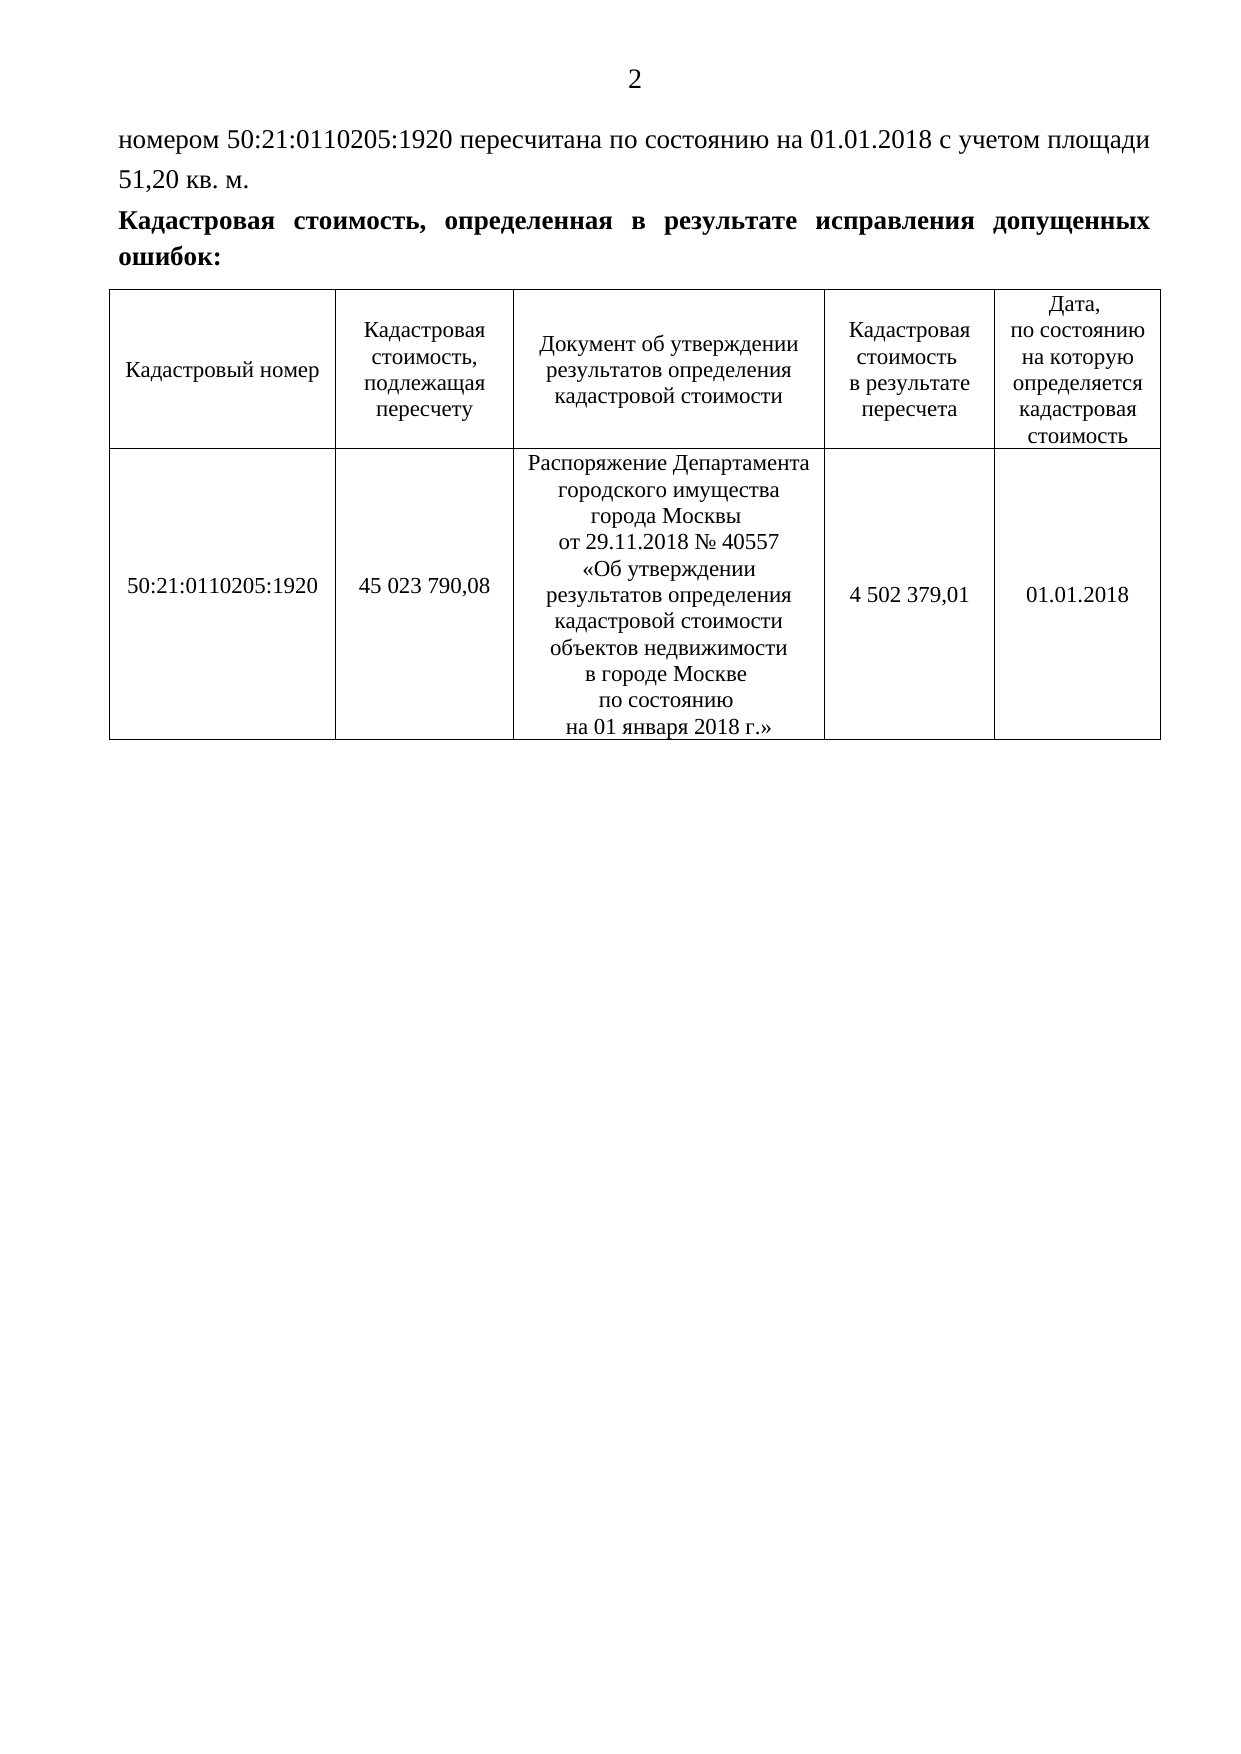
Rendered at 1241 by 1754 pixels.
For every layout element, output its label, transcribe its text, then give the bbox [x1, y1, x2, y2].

table_cell 4 502 379,01 [825, 449, 994, 739]
table_header Дата, по состоянию на которую определяется кадастровая стоимость [995, 290, 1160, 448]
table_cell Распоряжение Департамента городского имущества города Москвы от 29.11.2018 № 40557 «Об утверждении результатов определения кадастровой стоимости объектов недвижимости в городе Москве по состоянию на 01 января 2018 г.» [514, 449, 824, 739]
table_header Кадастровая стоимость, подлежащая пересчету [336, 290, 513, 448]
table_header Документ об утверждении результатов определения кадастровой стоимости [514, 290, 824, 448]
table_header Кадастровая стоимость в результате пересчета [825, 290, 994, 448]
table_header Кадастровый номер [110, 290, 335, 448]
table_cell 45 023 790,08 [336, 449, 513, 739]
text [118, 123, 1152, 194]
table_cell 01.01.2018 [995, 449, 1160, 739]
text Кадастровая стоимость, определенная в результате исправления допущенных ошибок: [118, 204, 1152, 271]
table_cell 50:21:0110205:1920 [110, 449, 335, 739]
